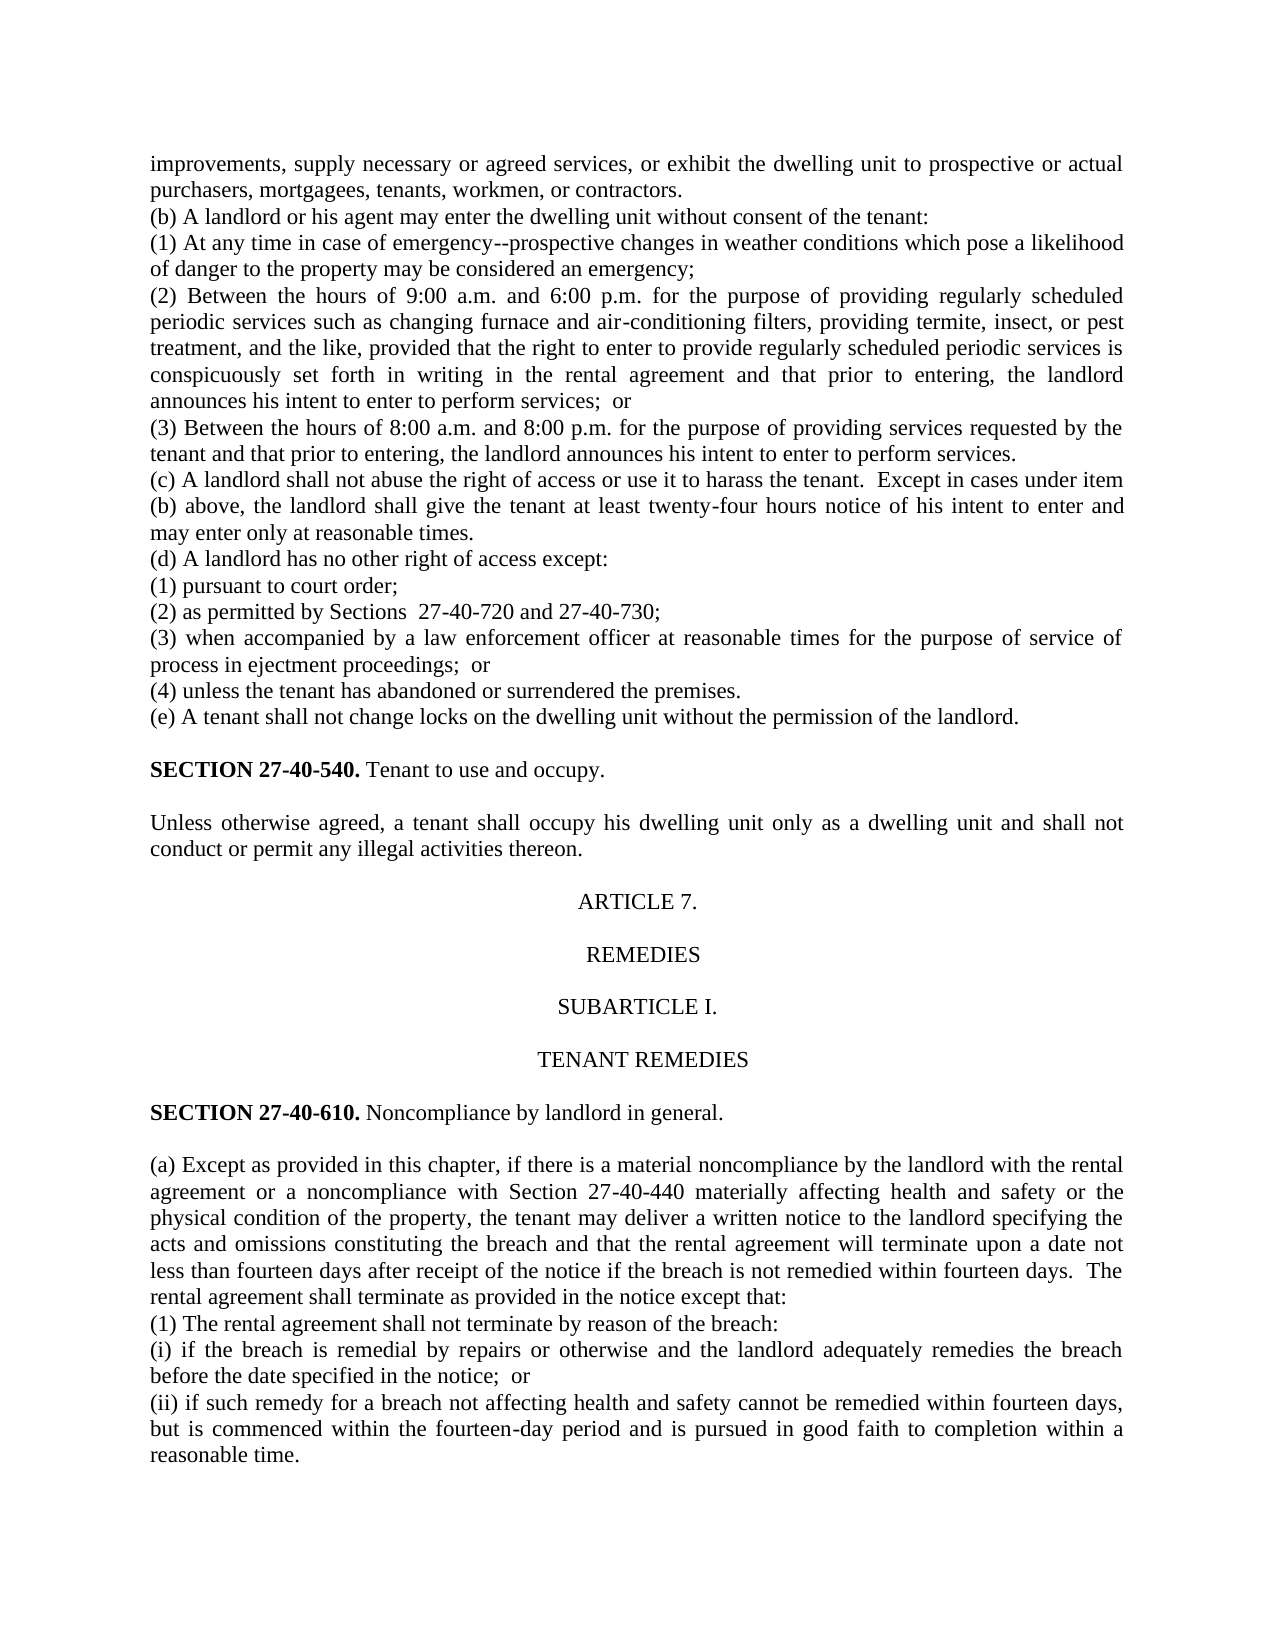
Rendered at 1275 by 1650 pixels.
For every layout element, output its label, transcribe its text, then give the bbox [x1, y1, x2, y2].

text (ii) if such remedy for a breach not affecting health and safety cannot be remedied within fourteen days, but is commenced within the fourteen-day period and is pursued in good faith to completion within a reasonable time. [150, 1389, 1125, 1468]
text (3) when accompanied by a law enforcement officer at reasonable times for the purpose of service of process in ejectment proceedings; or [150, 624, 1125, 677]
text (a) Except as provided in this chapter, if there is a material noncompliance by the landlord with the rental agreement or a noncompliance with Section 27-40-440 materially affecting health and safety or the physical condition of the property, the tenant may deliver a written notice to the landlord specifying the acts and omissions constituting the breach and that the rental agreement will terminate upon a date not less than fourteen days after receipt of the notice if the breach is not remedied within fourteen days. The rental agreement shall terminate as provided in the notice except that: [150, 1151, 1125, 1309]
text SECTION 27-40-540. Tenant to use and occupy. [150, 756, 1125, 782]
text (2) Between the hours of 9:00 a.m. and 6:00 p.m. for the purpose of providing regularly scheduled periodic services such as changing furnace and air-conditioning filters, providing termite, insect, or pest treatment, and the like, provided that the right to enter to provide regularly scheduled periodic services is conspicuously set forth in writing in the rental agreement and that prior to entering, the landlord announces his intent to enter to perform services; or [150, 282, 1125, 413]
text (2) as permitted by Sections 27-40-720 and 27-40-730; [150, 598, 1125, 624]
text Unless otherwise agreed, a tenant shall occupy his dwelling unit only as a dwelling unit and shall not conduct or permit any illegal activities thereon. [150, 809, 1125, 862]
text (1) At any time in case of emergency--prospective changes in weather conditions which pose a likelihood of danger to the property may be considered an emergency; [150, 229, 1125, 282]
text REMEDIES [150, 941, 1125, 967]
text (1) The rental agreement shall not terminate by reason of the breach: [150, 1309, 1125, 1336]
text SECTION 27-40-610. Noncompliance by landlord in general. [150, 1099, 1125, 1125]
text (d) A landlord has no other right of access except: [150, 545, 1125, 572]
text TENANT REMEDIES [150, 1046, 1125, 1072]
text (4) unless the tenant has abandoned or surrendered the premises. [150, 677, 1125, 703]
text SUBARTICLE I. [150, 993, 1125, 1020]
text (b) A landlord or his agent may enter the dwelling unit without consent of the tenant: [150, 203, 1125, 229]
text (1) pursuant to court order; [150, 572, 1125, 598]
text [150, 150, 1125, 203]
text (3) Between the hours of 8:00 a.m. and 8:00 p.m. for the purpose of providing services requested by the tenant and that prior to entering, the landlord announces his intent to enter to perform services. [150, 413, 1125, 466]
text (e) A tenant shall not change locks on the dwelling unit without the permission of the landlord. [150, 703, 1125, 730]
text (c) A landlord shall not abuse the right of access or use it to harass the tenant. Except in cases under item (b) above, the landlord shall give the tenant at least twenty-four hours notice of his intent to enter and may enter only at reasonable times. [150, 466, 1125, 545]
text (i) if the breach is remedial by repairs or otherwise and the landlord adequately remedies the breach before the date specified in the notice; or [150, 1336, 1125, 1389]
text ARTICLE 7. [150, 888, 1125, 914]
